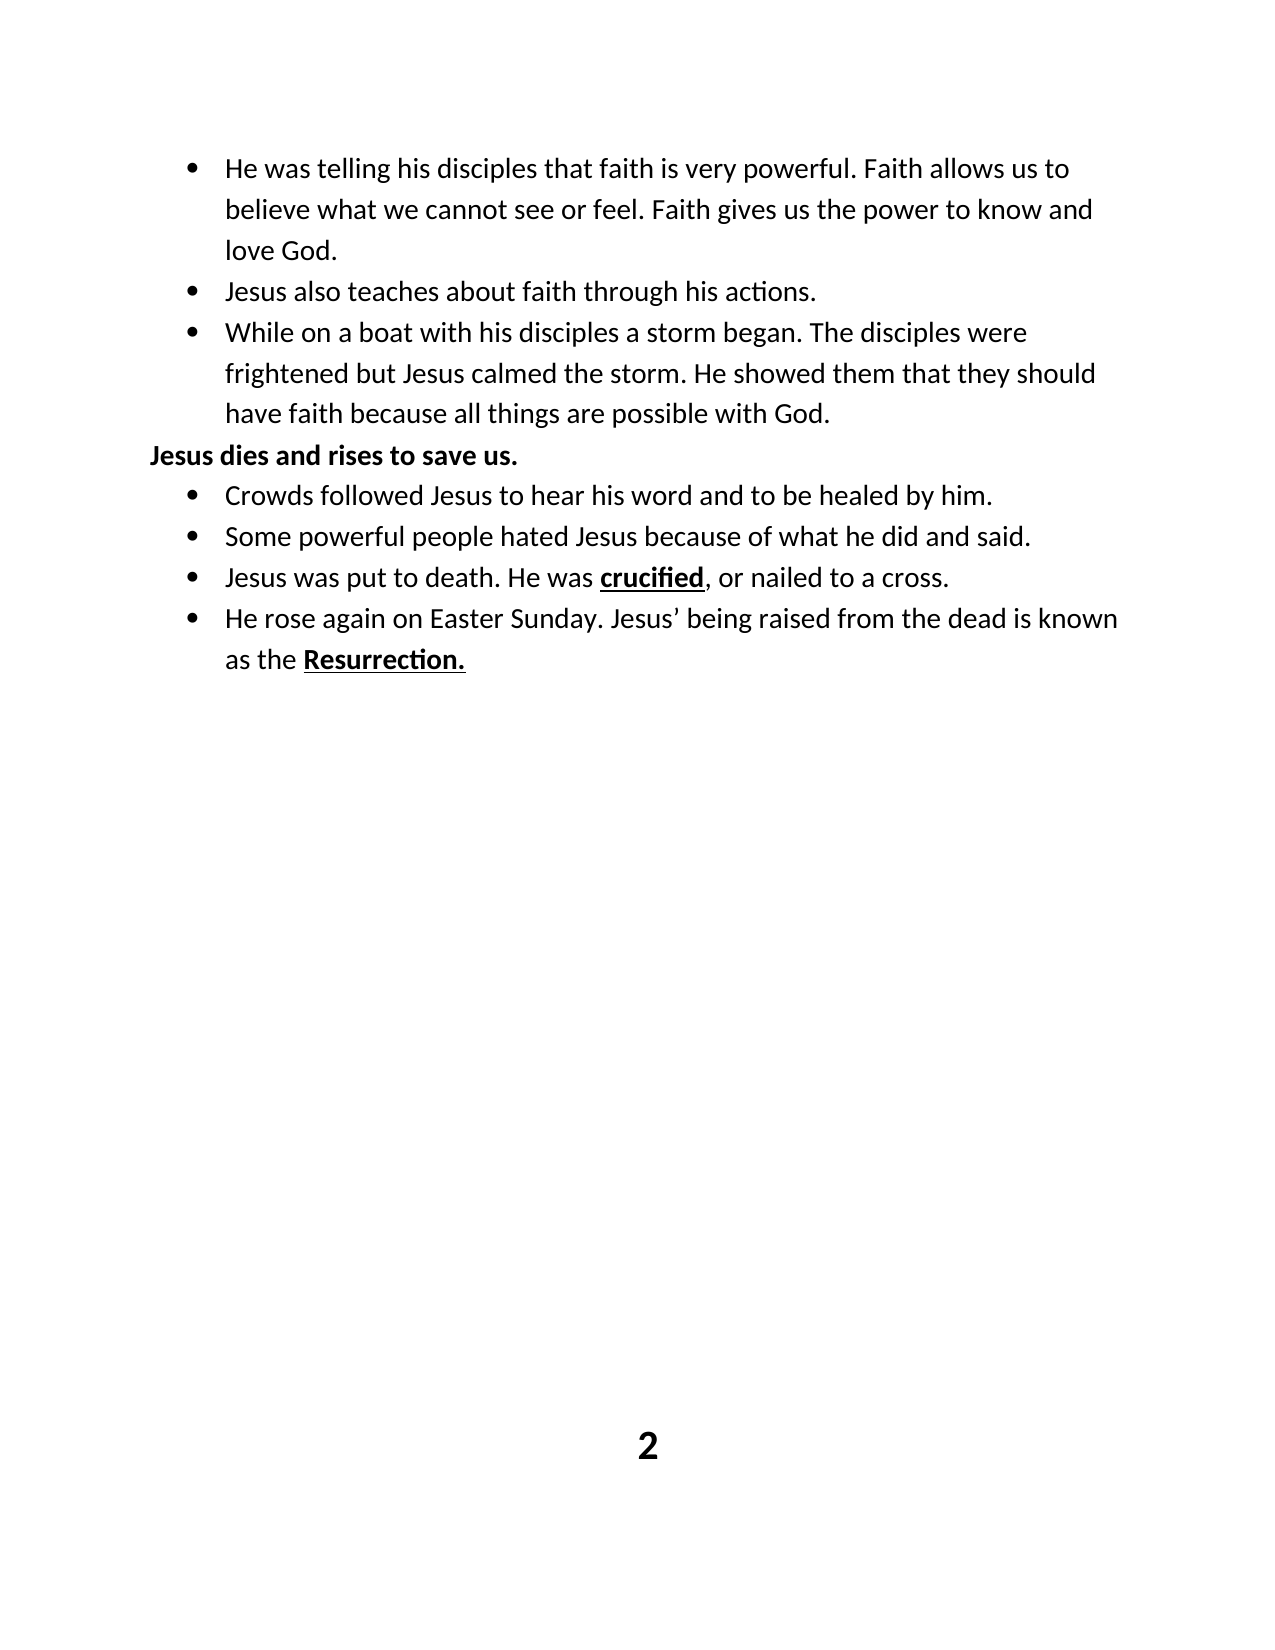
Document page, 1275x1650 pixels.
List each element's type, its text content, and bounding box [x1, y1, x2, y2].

list He rose again on Easter Sunday. Jesus’ being raised from the dead is known as the Resurrection. [187, 600, 1125, 677]
list He was telling his disciples that faith is very powerful. Faith allows us to believe what we cannot see or feel. Faith gives us the power to know and love God. [187, 150, 1125, 267]
text Jesus dies and rises to save us. [150, 437, 1125, 472]
list Crowds followed Jesus to hear his word and to be healed by him. [187, 477, 1125, 513]
text 2 [637, 1419, 1125, 1470]
list Jesus also teaches about faith through his actions. [187, 273, 1125, 308]
list Some powerful people hated Jesus because of what he did and said. [187, 518, 1125, 554]
list While on a boat with his disciples a storm began. The disciples were frightened but Jesus calmed the storm. He showed them that they should have faith because all things are possible with God. [187, 314, 1125, 431]
list Jesus was put to death. He was crucified, or nailed to a cross. [187, 559, 1125, 595]
